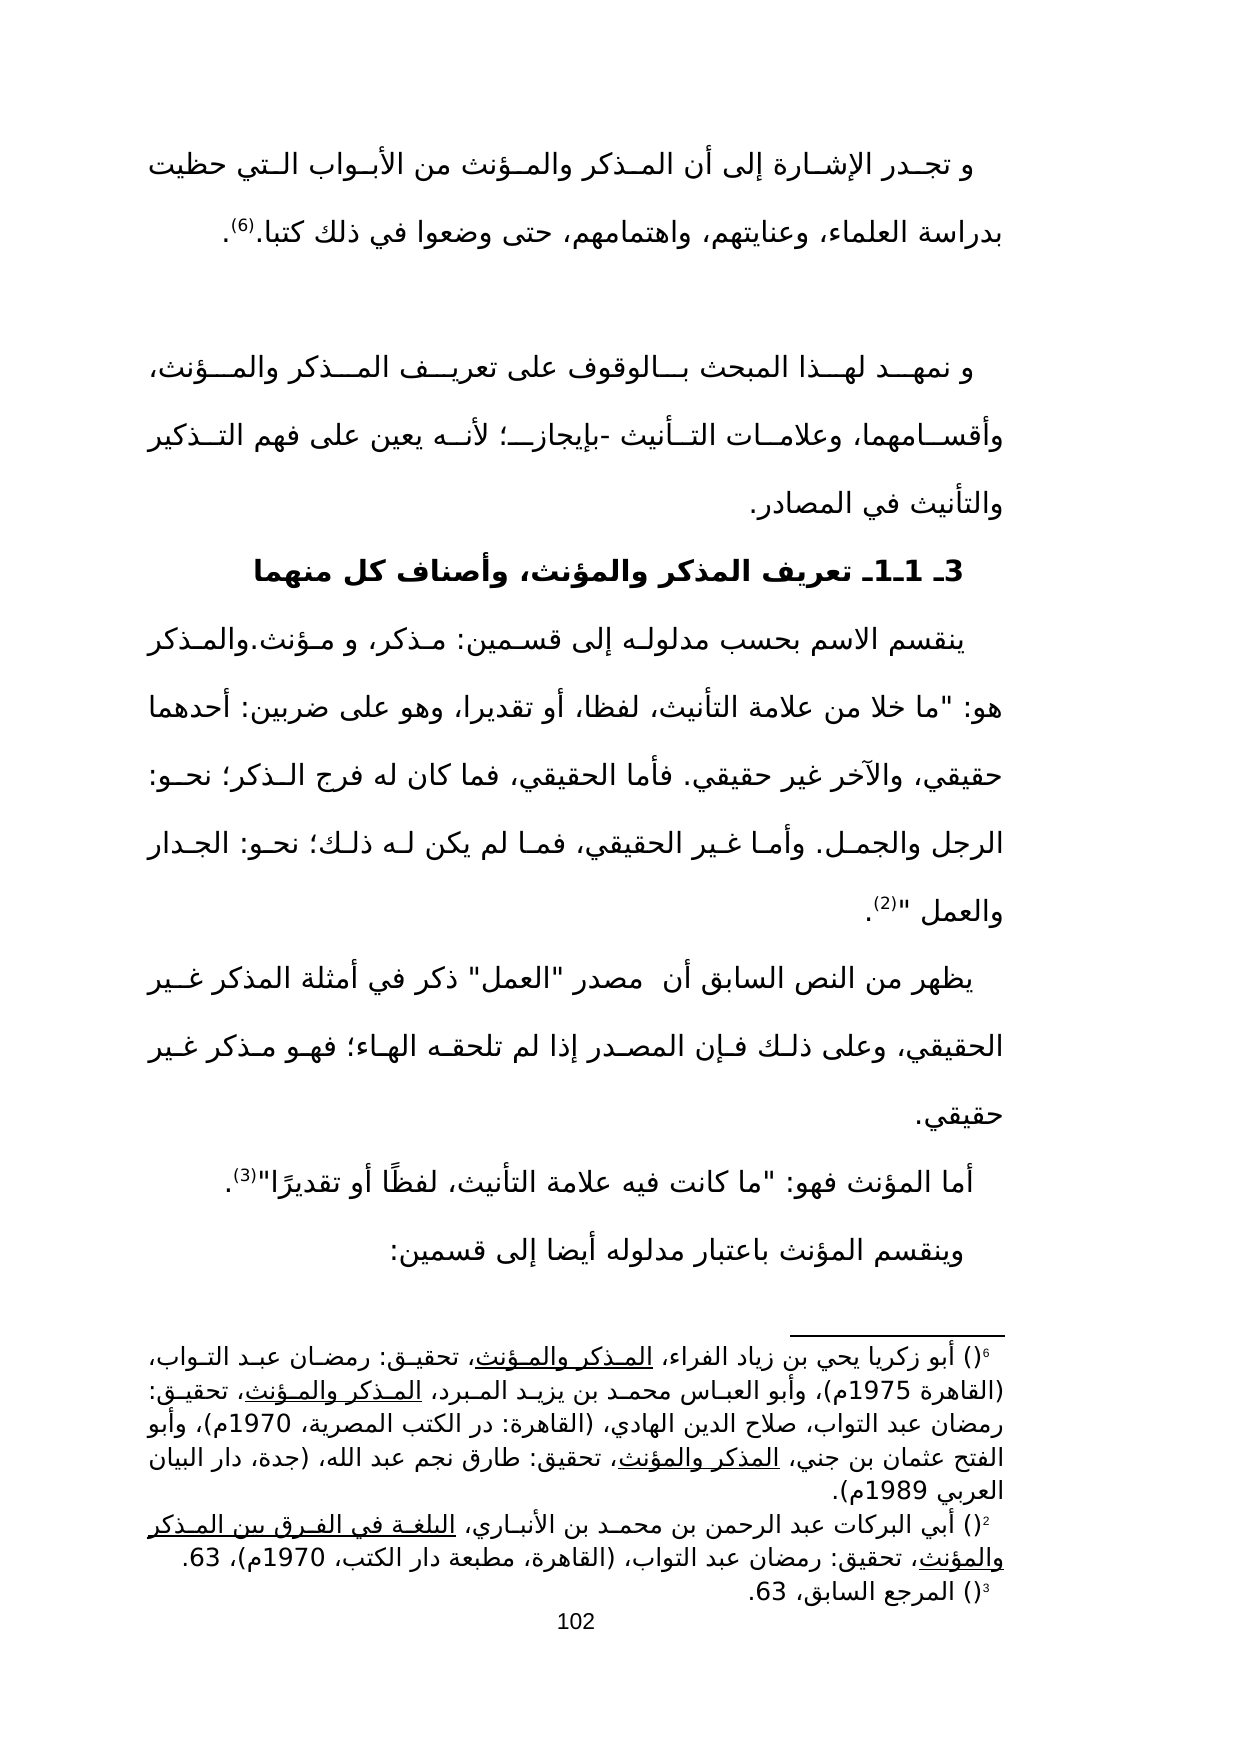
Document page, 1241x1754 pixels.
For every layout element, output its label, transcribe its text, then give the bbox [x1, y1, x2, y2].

text 3ـ 1ـ1ـ تعريف المذكر والمؤنث، وأصناف كل منهما [148, 554, 1004, 588]
text أما المؤنث فهو: "ما كانت فيه علامة التأنيث، لفظًا أو تقديرًا"(). [148, 1166, 1004, 1199]
text يظهر من النص السابق أن مصدر "العمل" ذكر في أمثلة المذكر غير الحقيقي، وعلى ذلك فإن المصدر إذا لم تلحقه الهاء؛ فهو مذكر غير حقيقي. [148, 962, 1004, 1132]
text و تجدر الإشارة إلى أن المذكر والمؤنث من الأبواب التي حظيت بدراسة العلماء، وعنايتهم، واهتمامهم، حتى وضعوا في ذلك كتبا.(). [148, 148, 1004, 249]
text وينقسم المؤنث باعتبار مدلوله أيضا إلى قسمين: [148, 1233, 1004, 1267]
text ينقسم الاسم بحسب مدلوله إلى قسمين: مذكر، و مؤنث.والمذكر هو: "ما خلا من علامة التأنيث، لفظا، أو تقديرا، وهو على ضربين: أحدهما حقيقي، والآخر غير حقيقي. فأما الحقيقي، فما كان له فرج الذكر؛ نحو: الرجل والجمل. وأما غير الحقيقي، فما لم يكن له ذلك؛ نحو: الجدار والعمل "(). [148, 622, 1004, 928]
text و نمهد لهذا المبحث بالوقوف على تعريف المذكر والمؤنث، وأقسامهما، وعلامات التأنيث -بإيجازـ؛ لأنه يعين على فهم التذكير والتأنيث في المصادر. [148, 351, 1004, 520]
